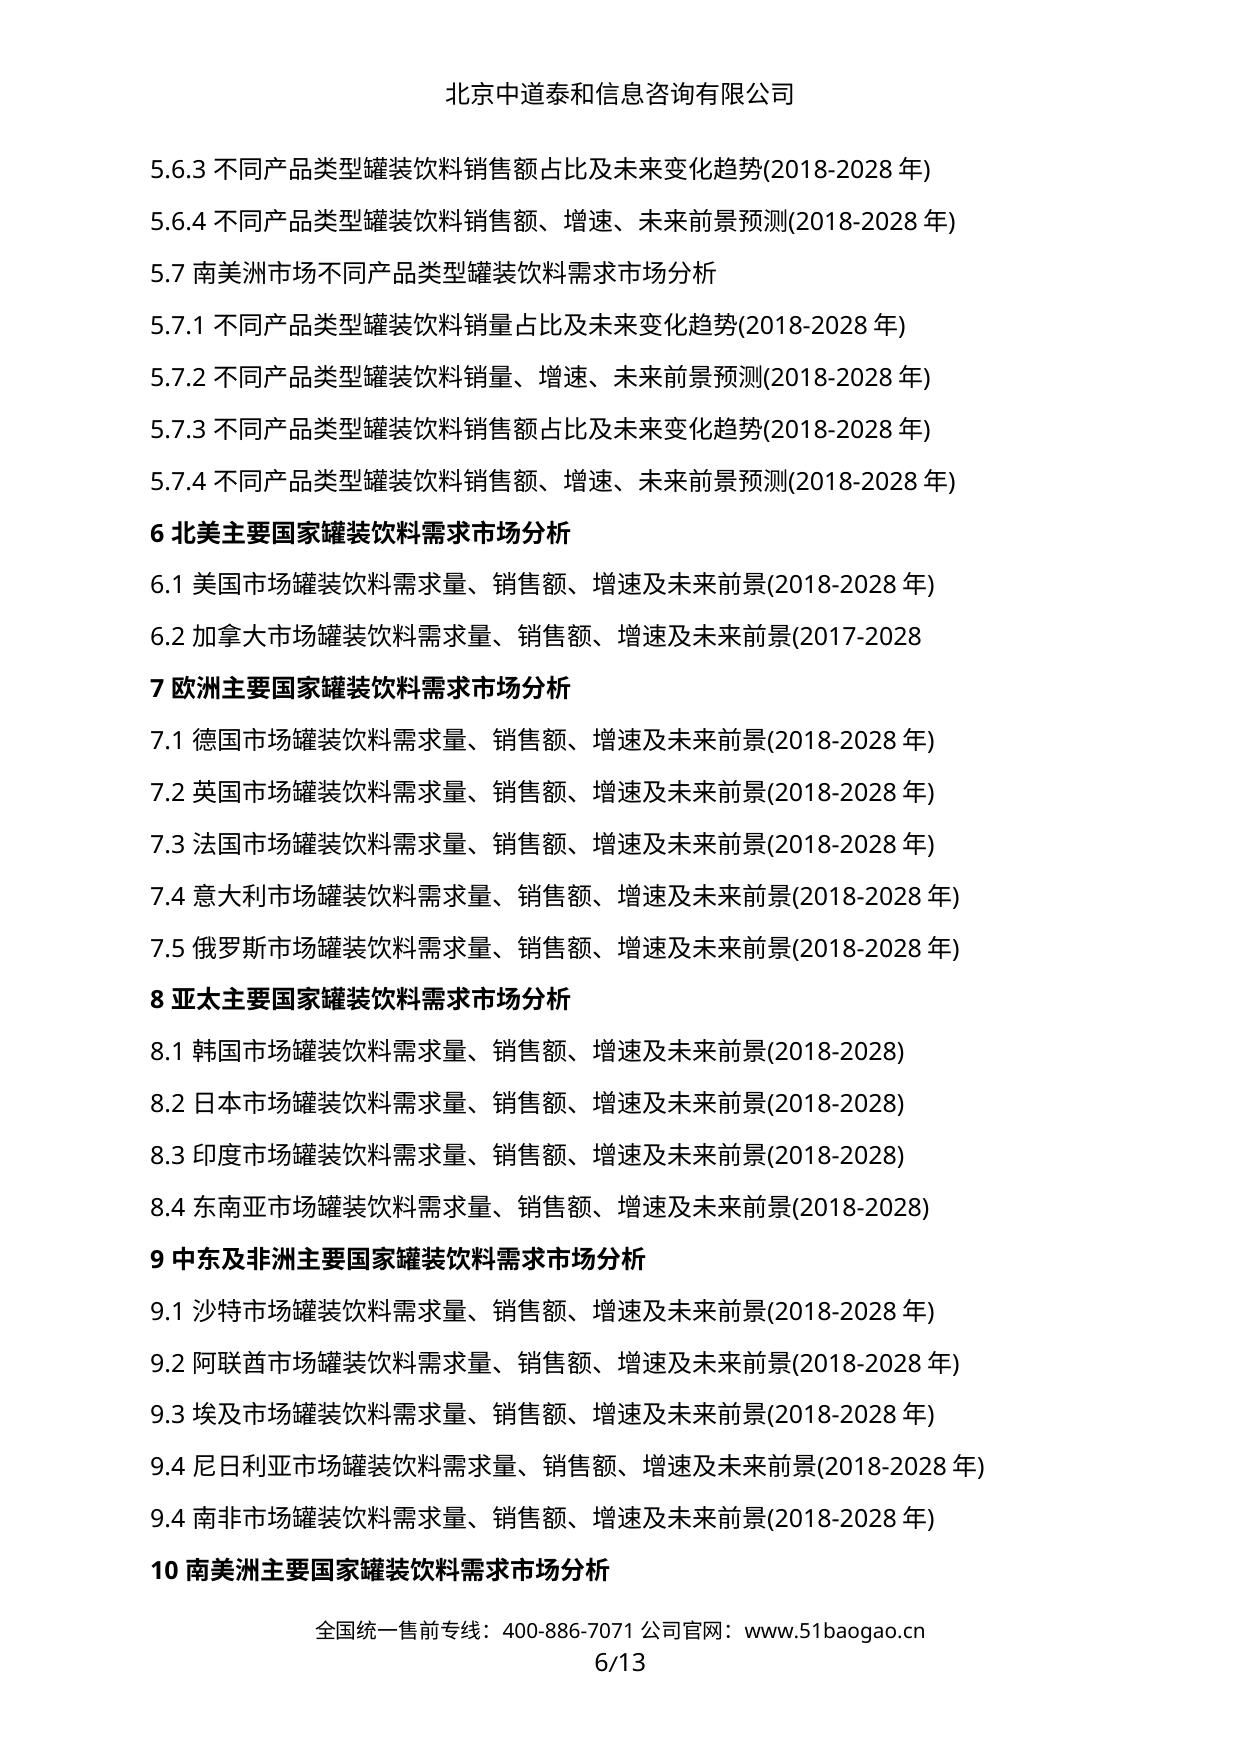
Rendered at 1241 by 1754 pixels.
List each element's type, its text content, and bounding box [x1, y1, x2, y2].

text 8.4 东南亚市场罐装饮料需求量、销售额、增速及未来前景(2018-2028) [150, 1187, 1090, 1224]
text 9.4 尼日利亚市场罐装饮料需求量、销售额、增速及未来前景(2018-2028年) [150, 1447, 1090, 1483]
text 9.3 埃及市场罐装饮料需求量、销售额、增速及未来前景(2018-2028年) [150, 1395, 1090, 1431]
text 10 南美洲主要国家罐装饮料需求市场分析 [150, 1551, 1090, 1587]
text 6 北美主要国家罐装饮料需求市场分析 [150, 513, 1090, 549]
text 7.2 英国市场罐装饮料需求量、销售额、增速及未来前景(2018-2028年) [150, 772, 1090, 809]
text 5.6.3 不同产品类型罐装饮料销售额占比及未来变化趋势(2018-2028年) [150, 150, 1090, 186]
text 5.7.3 不同产品类型罐装饮料销售额占比及未来变化趋势(2018-2028年) [150, 409, 1090, 446]
text 8.1 韩国市场罐装饮料需求量、销售额、增速及未来前景(2018-2028) [150, 1032, 1090, 1068]
text 9.1 沙特市场罐装饮料需求量、销售额、增速及未来前景(2018-2028年) [150, 1291, 1090, 1327]
text 7.5 俄罗斯市场罐装饮料需求量、销售额、增速及未来前景(2018-2028年) [150, 928, 1090, 964]
text 5.6.4 不同产品类型罐装饮料销售额、增速、未来前景预测(2018-2028年) [150, 202, 1090, 238]
text 5.7.4 不同产品类型罐装饮料销售额、增速、未来前景预测(2018-2028年) [150, 461, 1090, 497]
text 8.2 日本市场罐装饮料需求量、销售额、增速及未来前景(2018-2028) [150, 1084, 1090, 1120]
text 8 亚太主要国家罐装饮料需求市场分析 [150, 980, 1090, 1016]
text 7 欧洲主要国家罐装饮料需求市场分析 [150, 669, 1090, 705]
text 9.2 阿联酋市场罐装饮料需求量、销售额、增速及未来前景(2018-2028年) [150, 1343, 1090, 1379]
text 9 中东及非洲主要国家罐装饮料需求市场分析 [150, 1239, 1090, 1276]
text 7.1 德国市场罐装饮料需求量、销售额、增速及未来前景(2018-2028年) [150, 721, 1090, 757]
text 5.7.1 不同产品类型罐装饮料销量占比及未来变化趋势(2018-2028年) [150, 306, 1090, 342]
text 9.4 南非市场罐装饮料需求量、销售额、增速及未来前景(2018-2028年) [150, 1499, 1090, 1535]
text 6.1 美国市场罐装饮料需求量、销售额、增速及未来前景(2018-2028年) [150, 565, 1090, 601]
text 7.3 法国市场罐装饮料需求量、销售额、增速及未来前景(2018-2028年) [150, 824, 1090, 861]
text 7.4 意大利市场罐装饮料需求量、销售额、增速及未来前景(2018-2028年) [150, 876, 1090, 912]
text 5.7 南美洲市场不同产品类型罐装饮料需求市场分析 [150, 254, 1090, 290]
text 8.3 印度市场罐装饮料需求量、销售额、增速及未来前景(2018-2028) [150, 1136, 1090, 1172]
text 5.7.2 不同产品类型罐装饮料销量、增速、未来前景预测(2018-2028年) [150, 357, 1090, 394]
text 6.2 加拿大市场罐装饮料需求量、销售额、增速及未来前景(2017-2028 [150, 617, 1090, 653]
